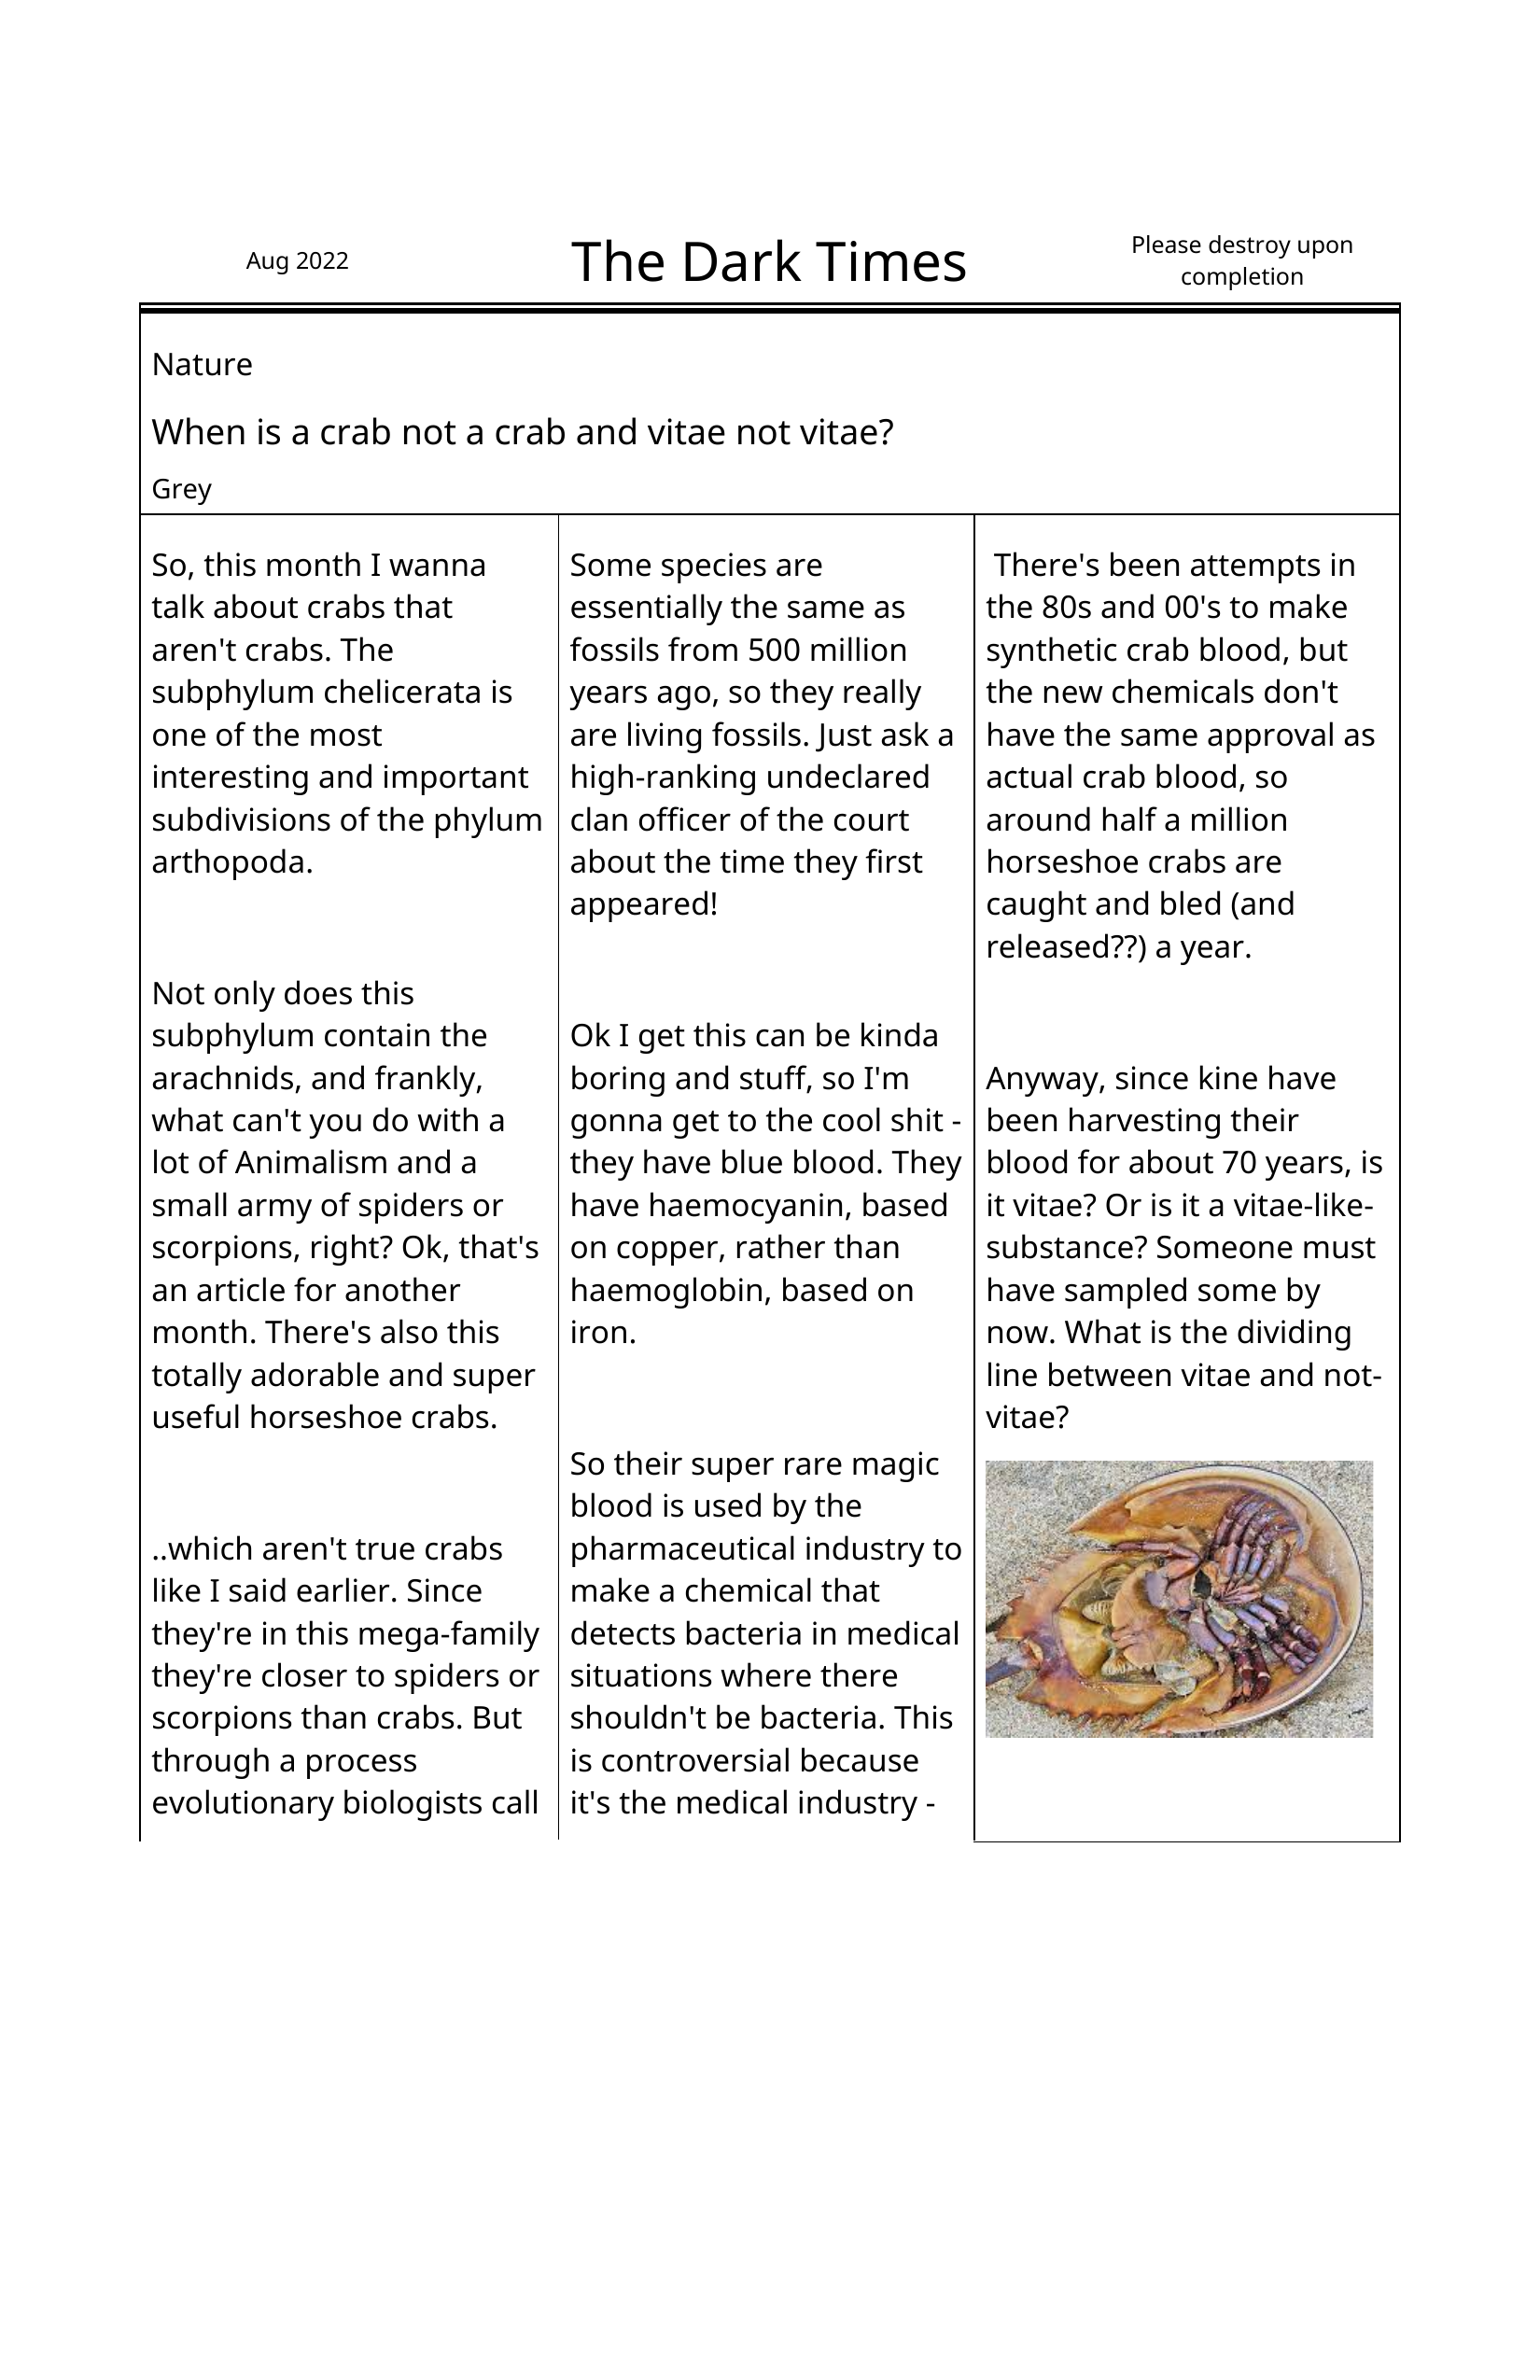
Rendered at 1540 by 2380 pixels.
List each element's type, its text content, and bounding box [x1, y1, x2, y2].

table_header [140, 218, 455, 302]
picture [986, 1461, 1374, 1738]
table_header [1085, 218, 1400, 302]
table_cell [559, 515, 973, 1841]
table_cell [141, 515, 558, 1841]
table_header [455, 218, 1085, 302]
table_cell There's been attempts in the 80s and 00's to make synthetic crab blood, but the new chemicals don't have the same approval as actual crab blood, so around half a million horseshoe crabs are caught and bled (and released??) a year. Anyway, since kine have been harvesting their blood for about 70 years, is it vitae? Or is it a vitae-like-substance? Someone must have sampled some by now. What is the dividing line between vitae and not-vitae? [975, 515, 1399, 1841]
table_cell [141, 314, 1399, 513]
